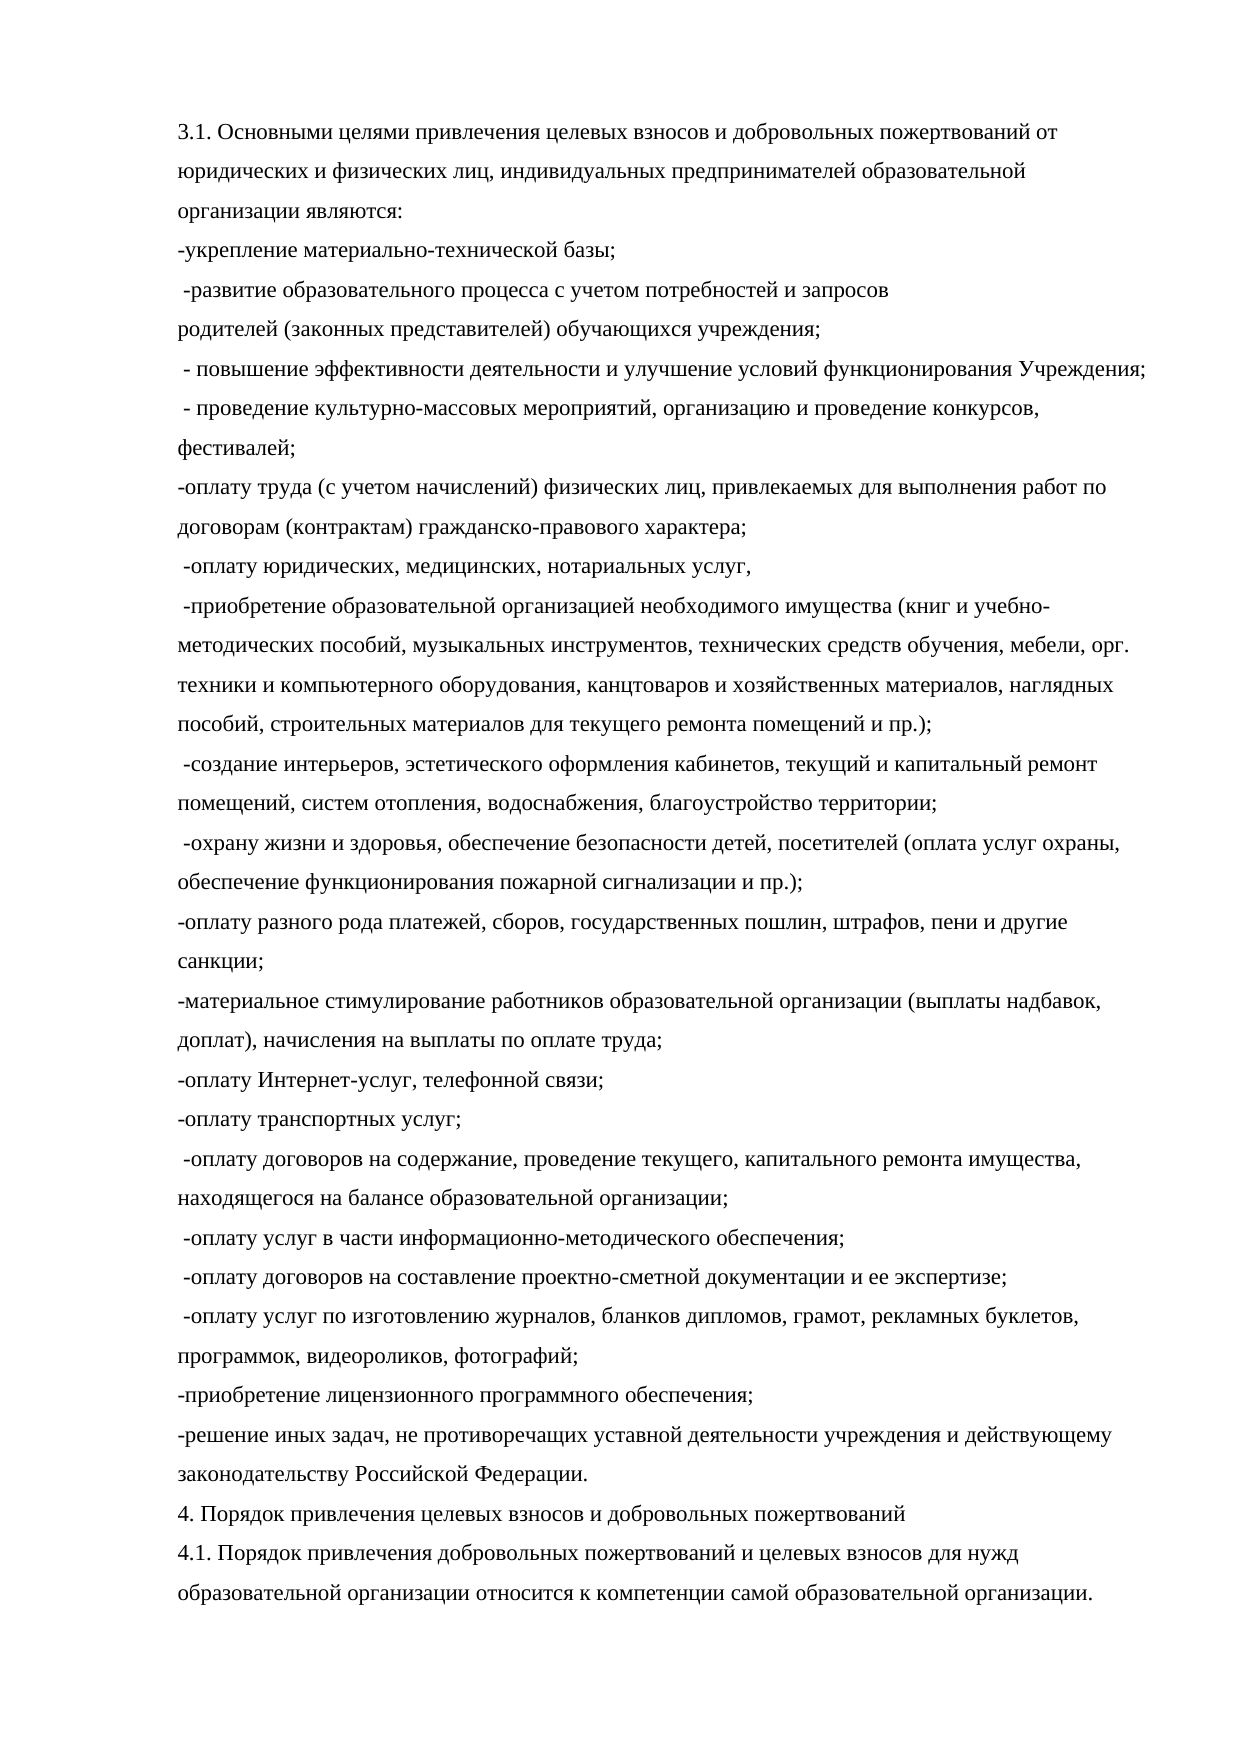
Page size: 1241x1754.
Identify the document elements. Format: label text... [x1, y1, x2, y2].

text -оплату Интернет-услуг, телефонной связи; [177, 1066, 1152, 1092]
text - проведение культурно-массовых мероприятий, организацию и проведение конкурсов, фестивалей; [177, 394, 1152, 460]
text -оплату труда (с учетом начислений) физических лиц, привлекаемых для выполнения работ по договорам (контрактам) гражданско-правового характера; [177, 473, 1152, 539]
text родителей (законных представителей) обучающихся учреждения; [177, 316, 1152, 342]
text 4. Порядок привлечения целевых взносов и добровольных пожертвований [177, 1500, 1152, 1526]
text -развитие образовательного процесса с учетом потребностей и запросов [177, 276, 1152, 302]
text -приобретение лицензионного программного обеспечения; [177, 1381, 1152, 1408]
text -решение иных задач, не противоречащих уставной деятельности учреждения и действующему законодательству Российской Федерации. [177, 1421, 1152, 1487]
text -создание интерьеров, эстетического оформления кабинетов, текущий и капитальный ремонт помещений, систем отопления, водоснабжения, благоустройство территории; [177, 750, 1152, 816]
text -оплату транспортных услуг; [177, 1105, 1152, 1131]
text -укрепление материально-технической базы; [177, 237, 1152, 263]
text -оплату договоров на составление проектно-сметной документации и ее экспертизе; [177, 1263, 1152, 1289]
text 4.1. Порядок привлечения добровольных пожертвований и целевых взносов для нужд образовательной организации относится к компетенции самой образовательной организации. [177, 1539, 1152, 1605]
text -оплату услуг по изготовлению журналов, бланков дипломов, грамот, рекламных буклетов, программок, видеороликов, фотографий; [177, 1302, 1152, 1368]
text 3.1. Основными целями привлечения целевых взносов и добровольных пожертвований от юридических и физических лиц, индивидуальных предпринимателей образовательной организации являются: [177, 118, 1152, 223]
text - повышение эффективности деятельности и улучшение условий функционирования Учреждения; [177, 355, 1152, 381]
text -оплату услуг в части информационно-методического обеспечения; [177, 1223, 1152, 1250]
text -оплату договоров на содержание, проведение текущего, капитального ремонта имущества, находящегося на балансе образовательной организации; [177, 1144, 1152, 1210]
text -оплату разного рода платежей, сборов, государственных пошлин, штрафов, пени и другие санкции; [177, 908, 1152, 973]
text -приобретение образовательной организацией необходимого имущества (книг и учебно-методических пособий, музыкальных инструментов, технических средств обучения, мебели, орг. техники и компьютерного оборудования, канцтоваров и хозяйственных материалов, наглядных пособий, строительных материалов для текущего ремонта помещений и пр.); [177, 592, 1152, 737]
text -материальное стимулирование работников образовательной организации (выплаты надбавок, доплат), начисления на выплаты по оплате труда; [177, 987, 1152, 1052]
text -оплату юридических, медицинских, нотариальных услуг, [177, 552, 1152, 579]
text -охрану жизни и здоровья, обеспечение безопасности детей, посетителей (оплата услуг охраны, обеспечение функционирования пожарной сигнализации и пр.); [177, 829, 1152, 894]
